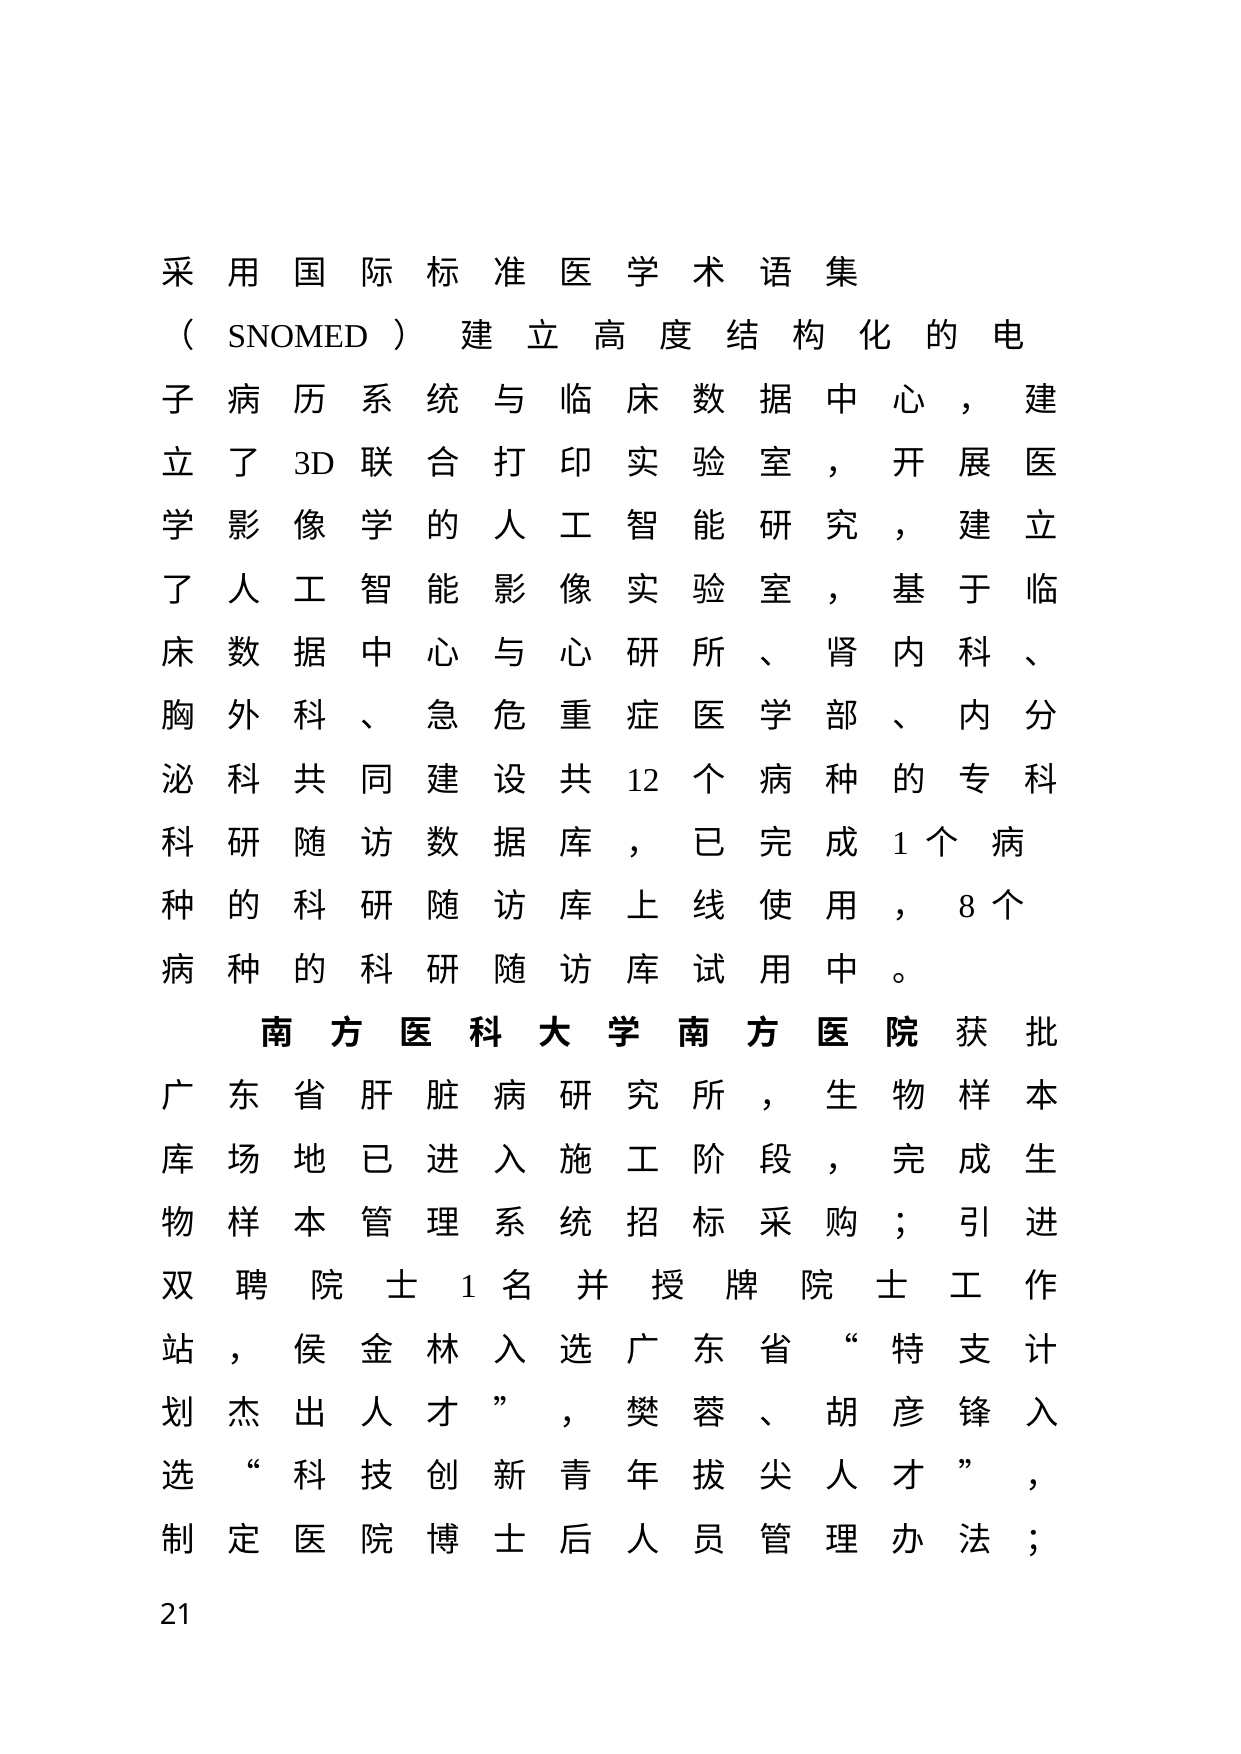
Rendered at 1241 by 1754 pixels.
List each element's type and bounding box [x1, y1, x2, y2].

text [161, 238, 1091, 998]
text [161, 998, 1091, 1568]
